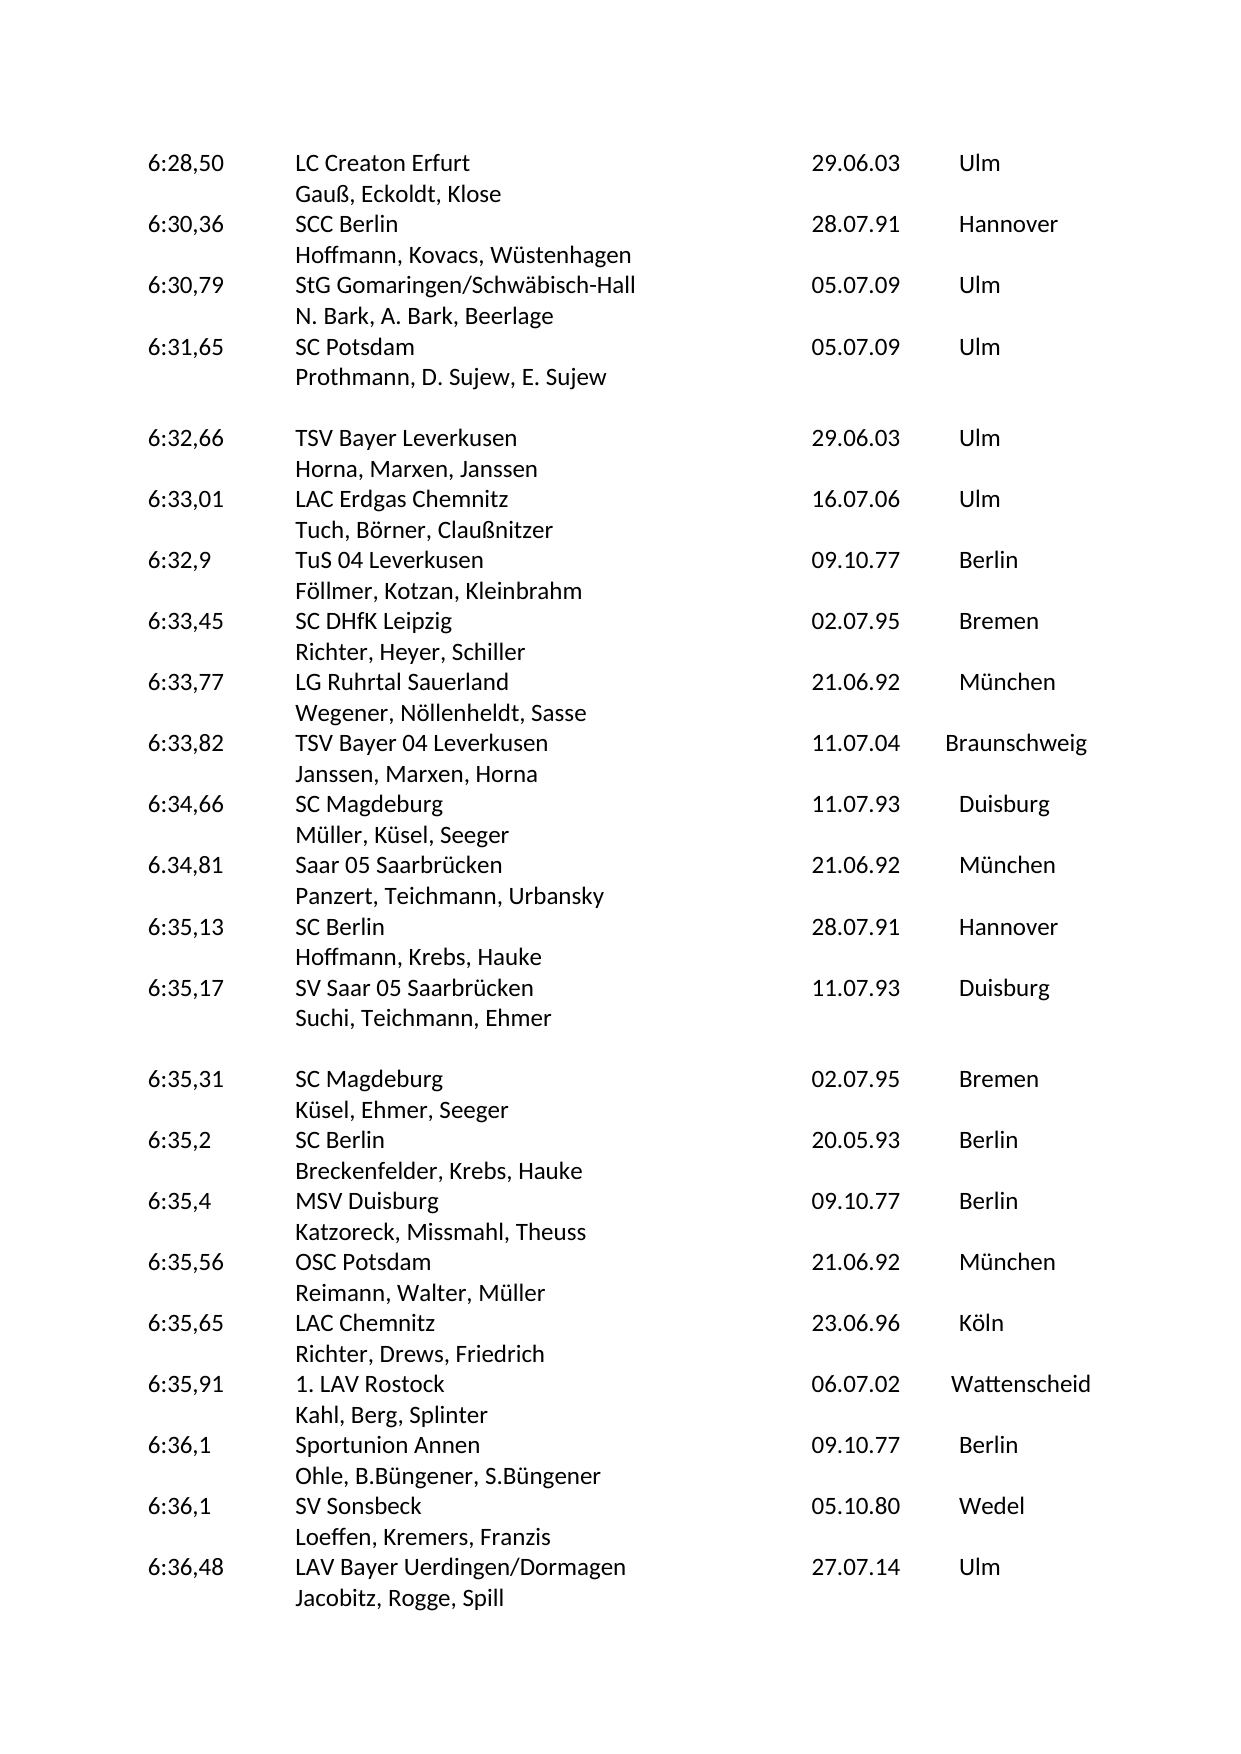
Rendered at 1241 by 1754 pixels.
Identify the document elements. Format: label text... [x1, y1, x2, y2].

text 6:32,9 TuS 04 Leverkusen 09.10.77 Berlin [148, 544, 1093, 575]
text Janssen, Marxen, Horna [148, 758, 1093, 788]
text N. Bark, A. Bark, Beerlage [148, 300, 1093, 331]
text 6:35,56 OSC Potsdam 21.06.92 München [148, 1246, 1093, 1277]
text 6:33,01 LAC Erdgas Chemnitz 16.07.06 Ulm [148, 483, 1093, 514]
text Föllmer, Kotzan, Kleinbrahm [148, 575, 1093, 605]
text 6:35,65 LAC Chemnitz 23.06.96 Köln [148, 1307, 1093, 1338]
text Katzoreck, Missmahl, Theuss [148, 1216, 1093, 1246]
text 6:30,36 SCC Berlin 28.07.91 Hannover [148, 209, 1093, 239]
text Suchi, Teichmann, Ehmer [148, 1002, 1093, 1033]
text Horna, Marxen, Janssen [148, 453, 1093, 483]
text Gauß, Eckoldt, Klose [148, 178, 1093, 209]
text 6:35,4 MSV Duisburg 09.10.77 Berlin [148, 1185, 1093, 1216]
text Panzert, Teichmann, Urbansky [148, 880, 1093, 911]
text 6:30,79 StG Gomaringen/Schwäbisch-Hall 05.07.09 Ulm [148, 270, 1093, 300]
text 6:35,91 1. LAV Rostock 06.07.02 Wattenscheid [148, 1368, 1093, 1399]
text 6:31,65 SC Potsdam 05.07.09 Ulm [148, 331, 1093, 361]
text 6.34,81 Saar 05 Saarbrücken 21.06.92 München [148, 849, 1093, 880]
text Kahl, Berg, Splinter [148, 1399, 1093, 1429]
text Loeffen, Kremers, Franzis [148, 1521, 1093, 1552]
text Jacobitz, Rogge, Spill [148, 1582, 1093, 1613]
text Ohle, B.Büngener, S.Büngener [148, 1460, 1093, 1491]
text Breckenfelder, Krebs, Hauke [148, 1155, 1093, 1185]
text Küsel, Ehmer, Seeger [148, 1094, 1093, 1124]
text Prothmann, D. Sujew, E. Sujew [148, 361, 1093, 392]
text 6:35,13 SC Berlin 28.07.91 Hannover [148, 911, 1093, 941]
text Reimann, Walter, Müller [148, 1277, 1093, 1307]
text Tuch, Börner, Claußnitzer [148, 514, 1093, 544]
text Hoffmann, Kovacs, Wüstenhagen [148, 239, 1093, 270]
text Wegener, Nöllenheldt, Sasse [148, 697, 1093, 727]
text 6:35,31 SC Magdeburg 02.07.95 Bremen [148, 1063, 1093, 1094]
text 6:35,2 SC Berlin 20.05.93 Berlin [148, 1124, 1093, 1155]
text 6:36,1 Sportunion Annen 09.10.77 Berlin [148, 1429, 1093, 1460]
text Richter, Drews, Friedrich [148, 1338, 1093, 1368]
text Hoffmann, Krebs, Hauke [148, 941, 1093, 972]
text 6:34,66 SC Magdeburg 11.07.93 Duisburg [148, 788, 1093, 819]
text 6:33,82 TSV Bayer 04 Leverkusen 11.07.04 Braunschweig [148, 727, 1093, 758]
text 6:35,17 SV Saar 05 Saarbrücken 11.07.93 Duisburg [148, 972, 1093, 1002]
text 6:36,48 LAV Bayer Uerdingen/Dormagen 27.07.14 Ulm [148, 1552, 1093, 1582]
text 6:32,66 TSV Bayer Leverkusen 29.06.03 Ulm [148, 422, 1093, 453]
text Richter, Heyer, Schiller [148, 636, 1093, 666]
text 6:36,1 SV Sonsbeck 05.10.80 Wedel [148, 1491, 1093, 1521]
text Müller, Küsel, Seeger [148, 819, 1093, 849]
text 6:33,77 LG Ruhrtal Sauerland 21.06.92 München [148, 666, 1093, 697]
text 6:33,45 SC DHfK Leipzig 02.07.95 Bremen [148, 605, 1093, 636]
text 6:28,50 LC Creaton Erfurt 29.06.03 Ulm [148, 148, 1093, 178]
